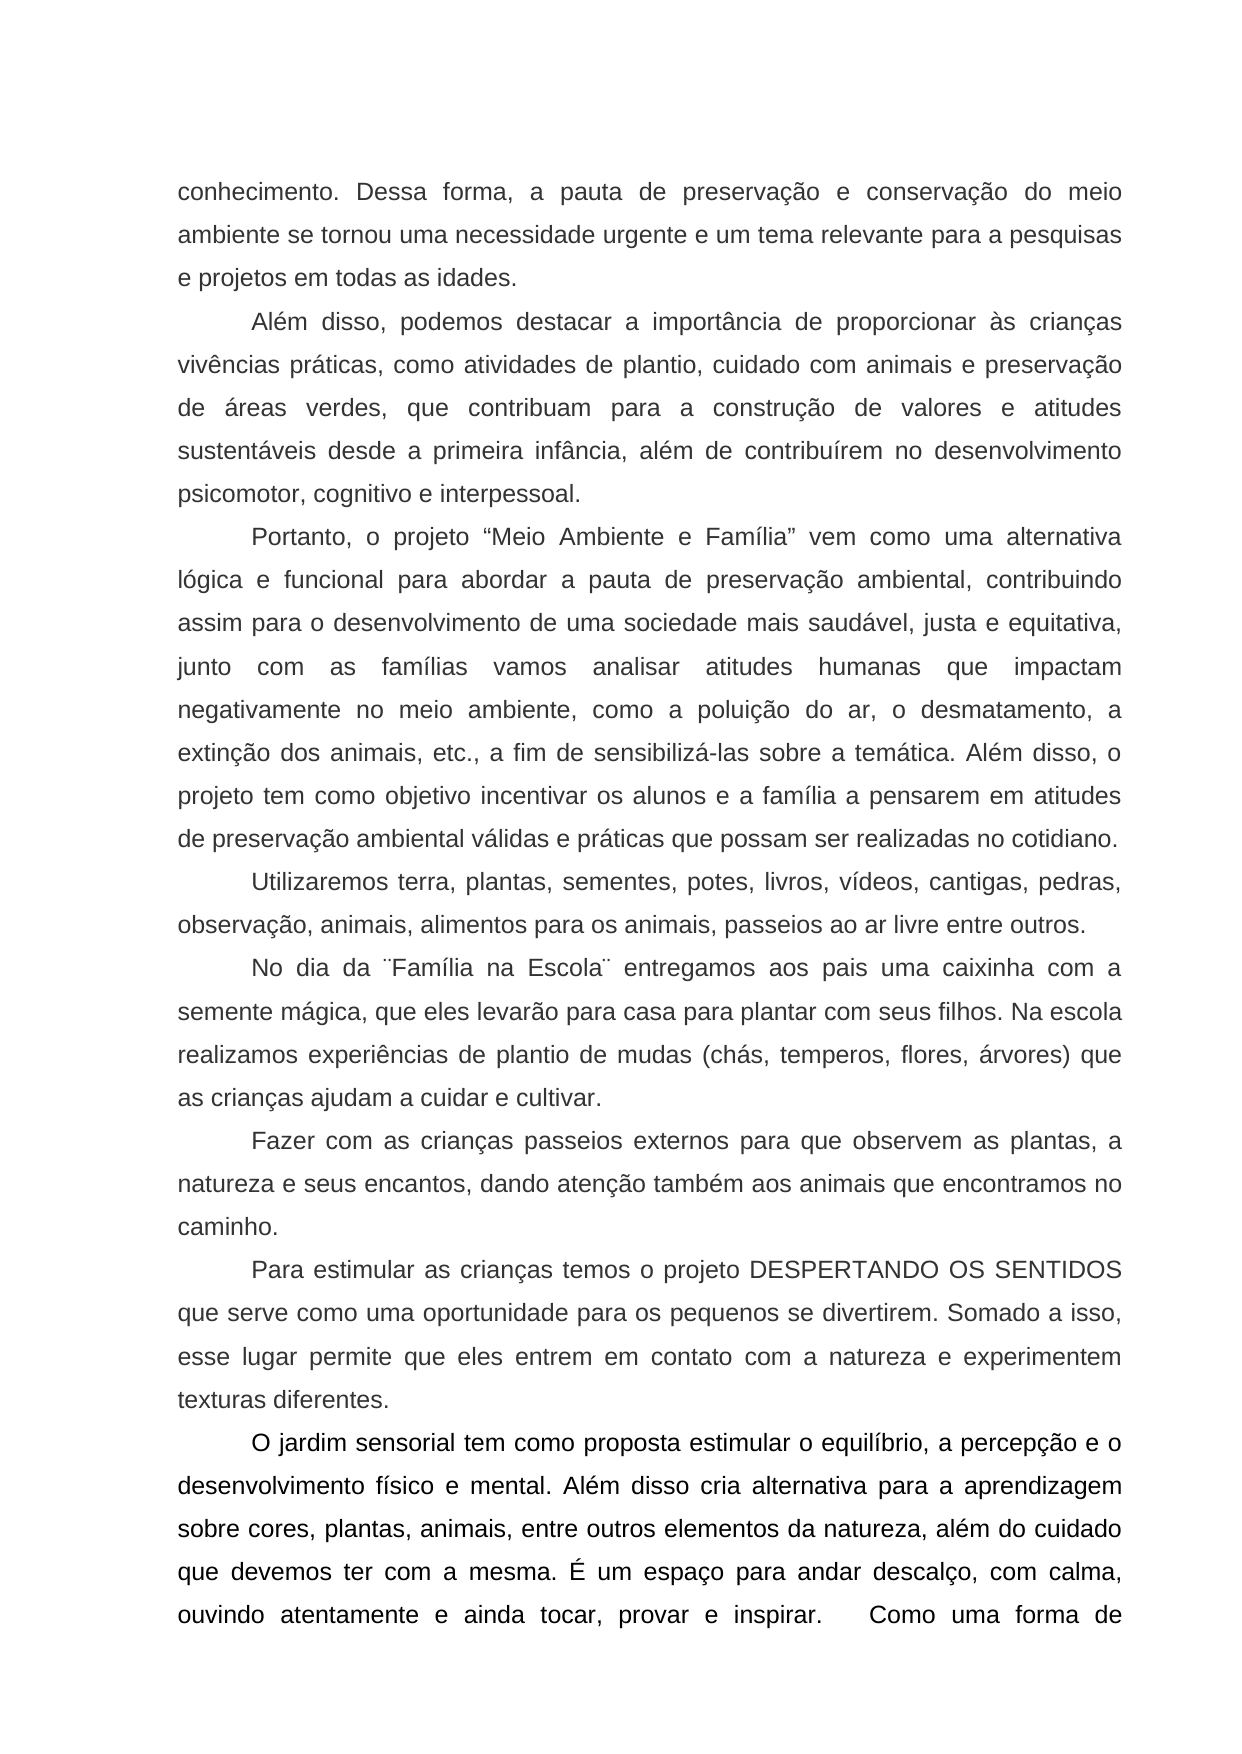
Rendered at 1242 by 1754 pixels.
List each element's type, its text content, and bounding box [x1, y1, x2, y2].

text Para estimular as crianças temos o projeto DESPERTANDO OS SENTIDOS que serve como uma oportunidade para os pequenos se divertirem. Somado a isso, esse lugar permite que eles entrem em contato com a natureza e experimentem texturas diferentes. [177, 1255, 1123, 1413]
text Além disso, podemos destacar a importância de proporcionar às crianças vivências práticas, como atividades de plantio, cuidado com animais e preservação de áreas verdes, que contribuam para a construção de valores e atitudes sustentáveis desde a primeira infância, além de contribuírem no desenvolvimento psicomotor, cognitivo e interpessoal. [177, 307, 1123, 508]
text Utilizaremos terra, plantas, sementes, potes, livros, vídeos, cantigas, pedras, observação, animais, alimentos para os animais, passeios ao ar livre entre outros. [177, 867, 1123, 939]
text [177, 177, 1123, 292]
text No dia da ¨Família na Escola¨ entregamos aos pais uma caixinha com a semente mágica, que eles levarão para casa para plantar com seus filhos. Na escola realizamos experiências de plantio de mudas (chás, temperos, flores, árvores) que as crianças ajudam a cuidar e cultivar. [177, 953, 1123, 1112]
text Fazer com as crianças passeios externos para que observem as plantas, a natureza e seus encantos, dando atenção também aos animais que encontramos no caminho. [177, 1126, 1123, 1241]
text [177, 1428, 1123, 1629]
text Portanto, o projeto “Meio Ambiente e Família” vem como uma alternativa lógica e funcional para abordar a pauta de preservação ambiental, contribuindo assim para o desenvolvimento de uma sociedade mais saudável, justa e equitativa, junto com as famílias vamos analisar atitudes humanas que impactam negativamente no meio ambiente, como a poluição do ar, o desmatamento, a extinção dos animais, etc., a fim de sensibilizá-las sobre a temática. Além disso, o projeto tem como objetivo incentivar os alunos e a família a pensarem em atitudes de preservação ambiental válidas e práticas que possam ser realizadas no cotidiano. [177, 522, 1123, 853]
